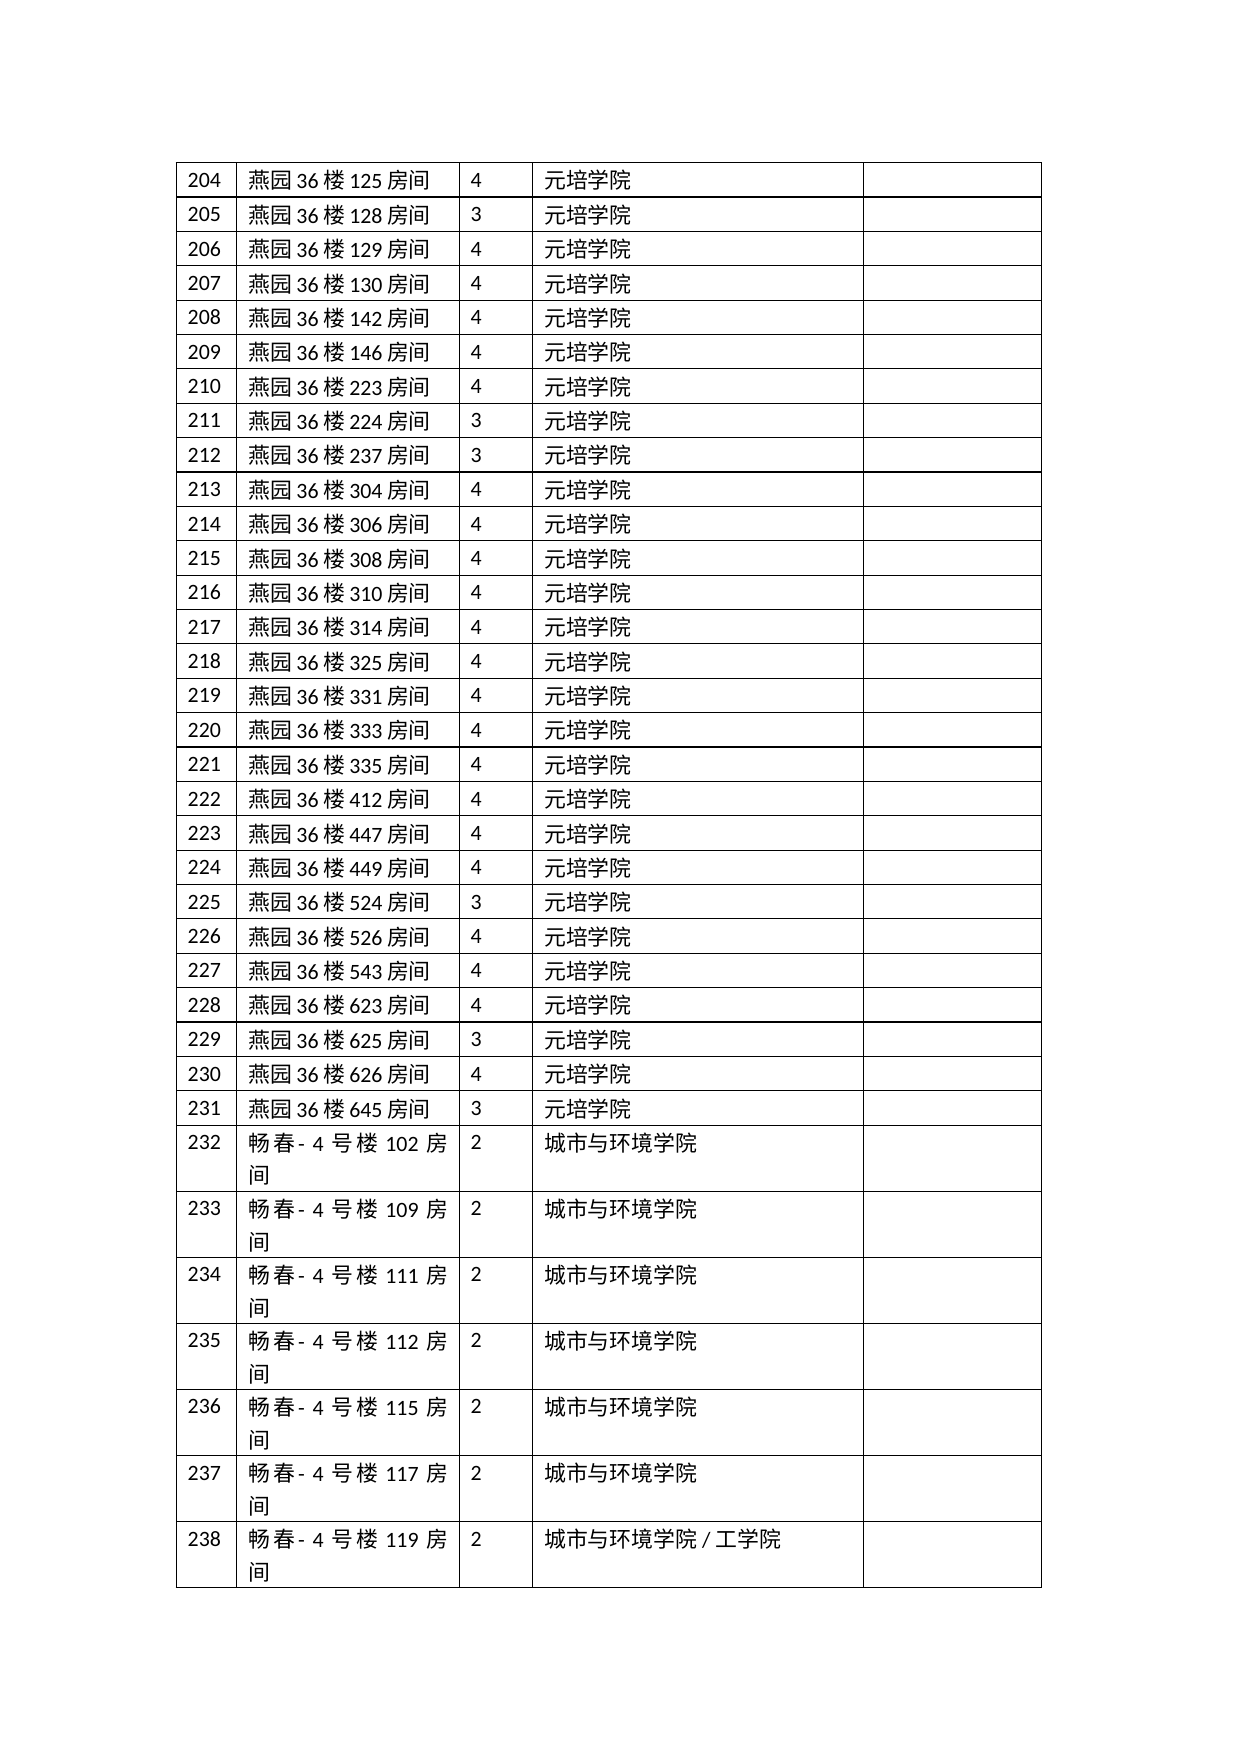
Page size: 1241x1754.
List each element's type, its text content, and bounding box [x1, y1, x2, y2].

table_cell 元培学院 [533, 610, 863, 643]
table_cell [864, 473, 1041, 506]
table_cell 222 [177, 782, 236, 815]
table_cell 2 [460, 1456, 532, 1521]
table_cell 元培学院 [533, 198, 863, 231]
table_cell 2 [460, 1522, 532, 1587]
table_cell 206 [177, 232, 236, 265]
table_cell 元培学院 [533, 232, 863, 265]
table_cell 236 [177, 1390, 236, 1455]
table_cell 燕园36楼125房间 [237, 163, 459, 196]
table_cell 燕园36楼237房间 [237, 438, 459, 471]
table_cell [864, 541, 1041, 574]
table_cell 4 [460, 232, 532, 265]
table_cell [864, 369, 1041, 403]
table_cell [864, 301, 1041, 334]
table_cell 元培学院 [533, 438, 863, 471]
table_cell 元培学院 [533, 1091, 863, 1124]
table_cell [864, 1258, 1041, 1323]
table_cell 畅春- 4号楼112房间 [237, 1324, 459, 1389]
table_cell 元培学院 [533, 885, 863, 918]
table_cell 元培学院 [533, 748, 863, 781]
table_cell 4 [460, 713, 532, 746]
table_cell 燕园36楼625房间 [237, 1023, 459, 1056]
table_cell 燕园36楼130房间 [237, 266, 459, 299]
table_cell [864, 851, 1041, 884]
table_cell 233 [177, 1192, 236, 1257]
table_cell 2 [460, 1192, 532, 1257]
table_cell 223 [177, 816, 236, 849]
table_cell 元培学院 [533, 1023, 863, 1056]
table_cell 燕园36楼626房间 [237, 1057, 459, 1090]
table_cell 城市与环境学院 [533, 1324, 863, 1389]
table_cell 畅春- 4号楼109房间 [237, 1192, 459, 1257]
table_cell 元培学院 [533, 988, 863, 1021]
table_cell 畅春- 4号楼111房间 [237, 1258, 459, 1323]
table_cell 221 [177, 748, 236, 781]
table_cell 元培学院 [533, 954, 863, 987]
table_cell 226 [177, 919, 236, 953]
table_cell [864, 1324, 1041, 1389]
table_cell 215 [177, 541, 236, 574]
table_cell [864, 198, 1041, 231]
table_cell 225 [177, 885, 236, 918]
table_cell 238 [177, 1522, 236, 1587]
table_cell 元培学院 [533, 163, 863, 196]
table_cell 元培学院 [533, 644, 863, 678]
table_cell [864, 919, 1041, 953]
table_cell 燕园36楼224房间 [237, 404, 459, 437]
table_cell 234 [177, 1258, 236, 1323]
table_cell 228 [177, 988, 236, 1021]
table_cell 3 [460, 885, 532, 918]
table_cell 燕园36楼306房间 [237, 507, 459, 540]
table_cell 城市与环境学院 [533, 1456, 863, 1521]
table_cell 217 [177, 610, 236, 643]
table_cell [864, 1192, 1041, 1257]
table_cell 城市与环境学院 [533, 1126, 863, 1191]
table_cell [864, 1456, 1041, 1521]
table_cell 4 [460, 919, 532, 953]
table_cell 元培学院 [533, 541, 863, 574]
table_cell 畅春- 4号楼102房间 [237, 1126, 459, 1191]
table_cell 4 [460, 1057, 532, 1090]
table_cell [864, 335, 1041, 368]
table_cell 220 [177, 713, 236, 746]
table_cell [864, 1390, 1041, 1455]
table_cell 畅春- 4号楼115房间 [237, 1390, 459, 1455]
table_cell [864, 1057, 1041, 1090]
table_cell 211 [177, 404, 236, 437]
table_cell [864, 1023, 1041, 1056]
table_cell 畅春- 4号楼119房间 [237, 1522, 459, 1587]
table_cell 229 [177, 1023, 236, 1056]
table_cell [864, 644, 1041, 678]
table_cell 燕园36楼449房间 [237, 851, 459, 884]
table_cell [864, 610, 1041, 643]
table_cell 燕园36楼142房间 [237, 301, 459, 334]
table_cell [864, 507, 1041, 540]
table_cell 3 [460, 198, 532, 231]
table_cell 2 [460, 1390, 532, 1455]
table_cell 4 [460, 163, 532, 196]
table_cell [864, 748, 1041, 781]
table_cell 燕园36楼325房间 [237, 644, 459, 678]
table_cell 216 [177, 576, 236, 609]
table_cell 城市与环境学院 [533, 1258, 863, 1323]
table_cell [864, 1522, 1041, 1587]
table_cell 燕园36楼543房间 [237, 954, 459, 987]
table_cell 元培学院 [533, 851, 863, 884]
table_cell 2 [460, 1258, 532, 1323]
table_cell 213 [177, 473, 236, 506]
table_cell 城市与环境学院 / 工学院 [533, 1522, 863, 1587]
table_cell 4 [460, 576, 532, 609]
table_cell 3 [460, 404, 532, 437]
table_cell [864, 988, 1041, 1021]
table_cell 4 [460, 988, 532, 1021]
table_cell [864, 266, 1041, 299]
table_cell 元培学院 [533, 266, 863, 299]
table_cell [864, 1126, 1041, 1191]
table_cell 218 [177, 644, 236, 678]
table_cell 燕园36楼129房间 [237, 232, 459, 265]
table_cell [864, 438, 1041, 471]
table_cell 4 [460, 507, 532, 540]
table_cell 4 [460, 610, 532, 643]
table_cell [864, 404, 1041, 437]
table_cell [864, 713, 1041, 746]
table_cell 227 [177, 954, 236, 987]
table_cell 4 [460, 301, 532, 334]
table_cell 210 [177, 369, 236, 403]
table_cell 231 [177, 1091, 236, 1124]
table_cell 燕园36楼623房间 [237, 988, 459, 1021]
table_cell 4 [460, 369, 532, 403]
table_cell 燕园36楼314房间 [237, 610, 459, 643]
table_cell 城市与环境学院 [533, 1390, 863, 1455]
table_cell 219 [177, 679, 236, 712]
table_cell 207 [177, 266, 236, 299]
table_cell 燕园36楼146房间 [237, 335, 459, 368]
table_cell 燕园36楼524房间 [237, 885, 459, 918]
table_cell 畅春- 4号楼117房间 [237, 1456, 459, 1521]
table_cell 燕园36楼412房间 [237, 782, 459, 815]
table_cell 元培学院 [533, 713, 863, 746]
table_cell 燕园36楼304房间 [237, 473, 459, 506]
table_cell [864, 954, 1041, 987]
table_cell 214 [177, 507, 236, 540]
table_cell [864, 816, 1041, 849]
table_cell [864, 885, 1041, 918]
table_cell 3 [460, 438, 532, 471]
table_cell 燕园36楼310房间 [237, 576, 459, 609]
table_cell 元培学院 [533, 1057, 863, 1090]
table_cell 元培学院 [533, 816, 863, 849]
table_cell 元培学院 [533, 404, 863, 437]
table_cell 3 [460, 1023, 532, 1056]
table_cell 232 [177, 1126, 236, 1191]
table_cell 元培学院 [533, 369, 863, 403]
table_cell 燕园36楼223房间 [237, 369, 459, 403]
table_cell 4 [460, 473, 532, 506]
table_cell 2 [460, 1324, 532, 1389]
table_cell 4 [460, 782, 532, 815]
table_cell 元培学院 [533, 919, 863, 953]
table_cell [864, 1091, 1041, 1124]
table_cell 元培学院 [533, 679, 863, 712]
table_cell 235 [177, 1324, 236, 1389]
table_cell 燕园36楼331房间 [237, 679, 459, 712]
table_cell 205 [177, 198, 236, 231]
table_cell 4 [460, 748, 532, 781]
table_cell 元培学院 [533, 301, 863, 334]
table_cell 城市与环境学院 [533, 1192, 863, 1257]
table_cell 4 [460, 644, 532, 678]
table_cell 4 [460, 679, 532, 712]
table_cell 230 [177, 1057, 236, 1090]
table_cell 204 [177, 163, 236, 196]
table_cell 元培学院 [533, 473, 863, 506]
table_cell 燕园36楼335房间 [237, 748, 459, 781]
table_cell 元培学院 [533, 335, 863, 368]
table_cell [864, 163, 1041, 196]
table_cell 224 [177, 851, 236, 884]
table_cell 燕园36楼333房间 [237, 713, 459, 746]
table_cell 2 [460, 1126, 532, 1191]
table_cell 208 [177, 301, 236, 334]
table_cell 燕园36楼645房间 [237, 1091, 459, 1124]
table_cell 237 [177, 1456, 236, 1521]
table_cell 212 [177, 438, 236, 471]
table_cell 元培学院 [533, 782, 863, 815]
table_cell 元培学院 [533, 576, 863, 609]
table_cell 4 [460, 266, 532, 299]
table_cell 燕园36楼308房间 [237, 541, 459, 574]
table_cell 燕园36楼526房间 [237, 919, 459, 953]
table_cell 4 [460, 851, 532, 884]
table_cell 4 [460, 541, 532, 574]
table_cell [864, 232, 1041, 265]
table_cell [864, 782, 1041, 815]
table_cell 燕园36楼128房间 [237, 198, 459, 231]
table_cell 3 [460, 1091, 532, 1124]
table_cell 209 [177, 335, 236, 368]
table_cell 4 [460, 335, 532, 368]
table_cell [864, 679, 1041, 712]
table_cell 4 [460, 816, 532, 849]
table_cell 元培学院 [533, 507, 863, 540]
table_cell 4 [460, 954, 532, 987]
table_cell [864, 576, 1041, 609]
table_cell 燕园36楼447房间 [237, 816, 459, 849]
